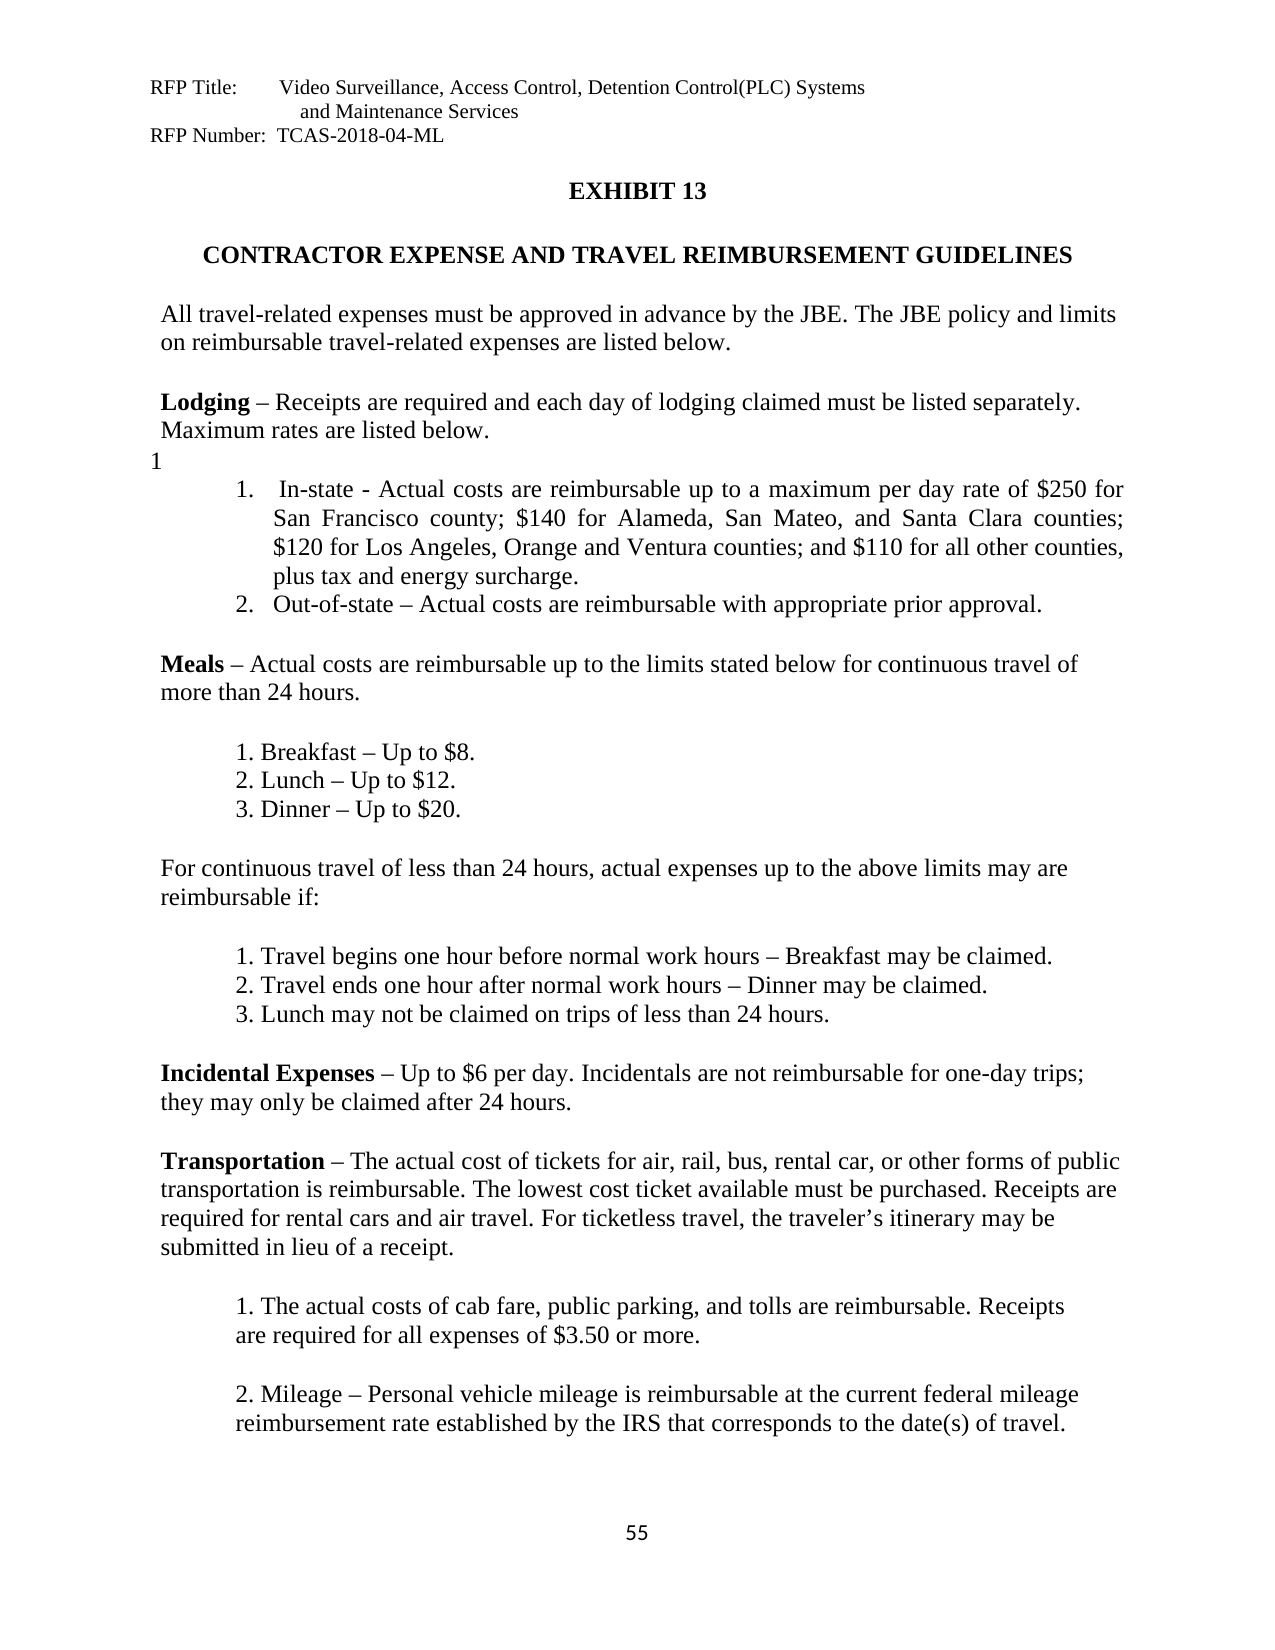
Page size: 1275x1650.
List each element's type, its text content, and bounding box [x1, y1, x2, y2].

text EXHIBIT 13 [150, 176, 1125, 205]
text Lodging – Receipts are required and each day of lodging claimed must be listed separately. Maximum rates are listed below. [160, 387, 1125, 444]
text Meals – Actual costs are reimbursable up to the limits stated below for continuous travel of more than 24 hours. [160, 649, 1119, 706]
text Incidental Expenses – Up to $6 per day. Incidentals are not reimbursable for one-day trips; they may only be claimed after 24 hours. [160, 1058, 1116, 1115]
text 1. In-state - Actual costs are reimbursable up to a maximum per day rate of $250 for San Francisco county; $140 for Alameda, San Mateo, and Santa Clara counties; $120 for Los Angeles, Orange and Ventura counties; and $110 for all other counties, plus tax and energy surcharge. [235, 474, 1125, 589]
text CONTRACTOR EXPENSE AND TRAVEL REIMBURSEMENT GUIDELINES [150, 240, 1125, 269]
text 1. Travel begins one hour before normal work hours – Breakfast may be claimed. [235, 941, 1127, 970]
text For continuous travel of less than 24 hours, actual expenses up to the above limits may are reimbursable if: [160, 853, 1125, 911]
text Transportation – The actual cost of tickets for air, rail, bus, rental car, or other forms of public transportation is reimbursable. The lowest cost ticket available must be purchased. Receipts are required for rental cars and air travel. For ticketless travel, the traveler’s itinerary may be submitted in lieu of a receipt. [160, 1146, 1125, 1261]
text All travel-related expenses must be approved in advance by the JBE. The JBE policy and limits on reimbursable travel-related expenses are listed below. [160, 299, 1127, 356]
text 2. Lunch – Up to $12. [235, 765, 1127, 794]
text 2. Mileage – Personal vehicle mileage is reimbursable at the current federal mileage reimbursement rate established by the IRS that corresponds to the date(s) of travel. [235, 1379, 1125, 1437]
text 2. Travel ends one hour after normal work hours – Dinner may be claimed. [235, 970, 1127, 999]
text 3. Lunch may not be claimed on trips of less than 24 hours. [235, 999, 1127, 1027]
text 3. Dinner – Up to $20. [235, 794, 1127, 823]
text 1. Breakfast – Up to $8. [235, 737, 1127, 765]
text 1 [150, 446, 1125, 474]
text 2. Out-of-state – Actual costs are reimbursable with appropriate prior approval. [235, 589, 1127, 618]
text 1. The actual costs of cab fare, public parking, and tolls are reimbursable. Receipts are required for all expenses of $3.50 or more. [235, 1291, 1084, 1349]
